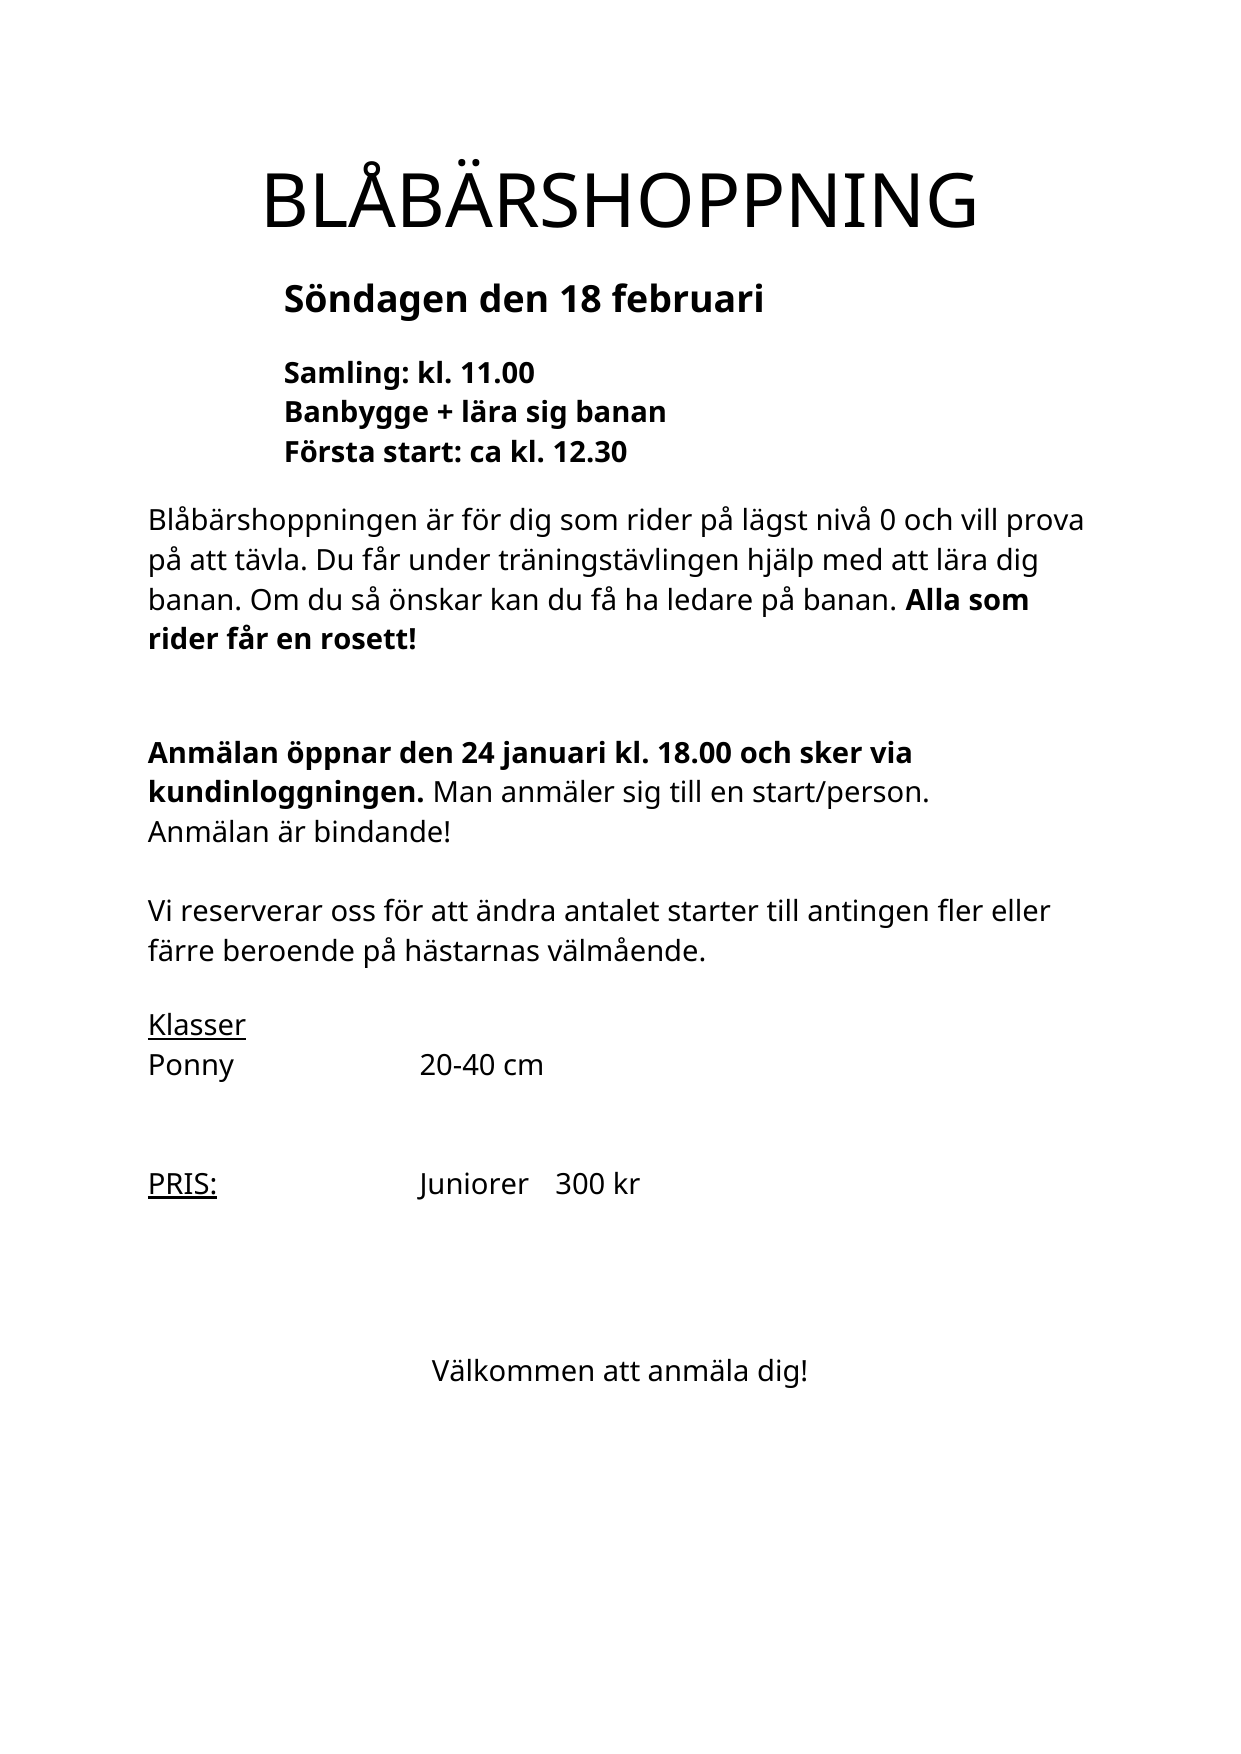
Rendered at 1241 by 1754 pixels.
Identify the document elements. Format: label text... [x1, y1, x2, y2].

text Banbygge + lära sig banan [148, 392, 1093, 431]
text Första start: ca kl. 12.30 [148, 431, 1093, 471]
text BLÅBÄRSHOPPNING [148, 148, 1093, 250]
text PRIS: Juniorer 300 kr [148, 1163, 1093, 1203]
text Blåbärshoppningen är för dig som rider på lägst nivå 0 och vill prova på att tävla. Du får under träningstävlingen hjälp med att lära dig banan. Om du så önskar kan du få ha ledare på banan. Alla som rider får en rosett! [148, 499, 1093, 658]
text Anmälan är bindande! [148, 811, 1093, 851]
text Anmälan öppnar den 24 januari kl. 18.00 och sker via kundinloggningen. Man anmäler sig till en start/person. [148, 732, 1093, 811]
text Ponny 20-40 cm [148, 1044, 1093, 1083]
text Klasser [148, 1004, 1093, 1044]
text Samling: kl. 11.00 [148, 352, 1093, 392]
text Välkommen att anmäla dig! [148, 1350, 1093, 1390]
text Vi reserverar oss för att ändra antalet starter till antingen fler eller färre beroende på hästarnas välmående. [148, 891, 1093, 970]
text Söndagen den 18 februari [283, 272, 1093, 323]
